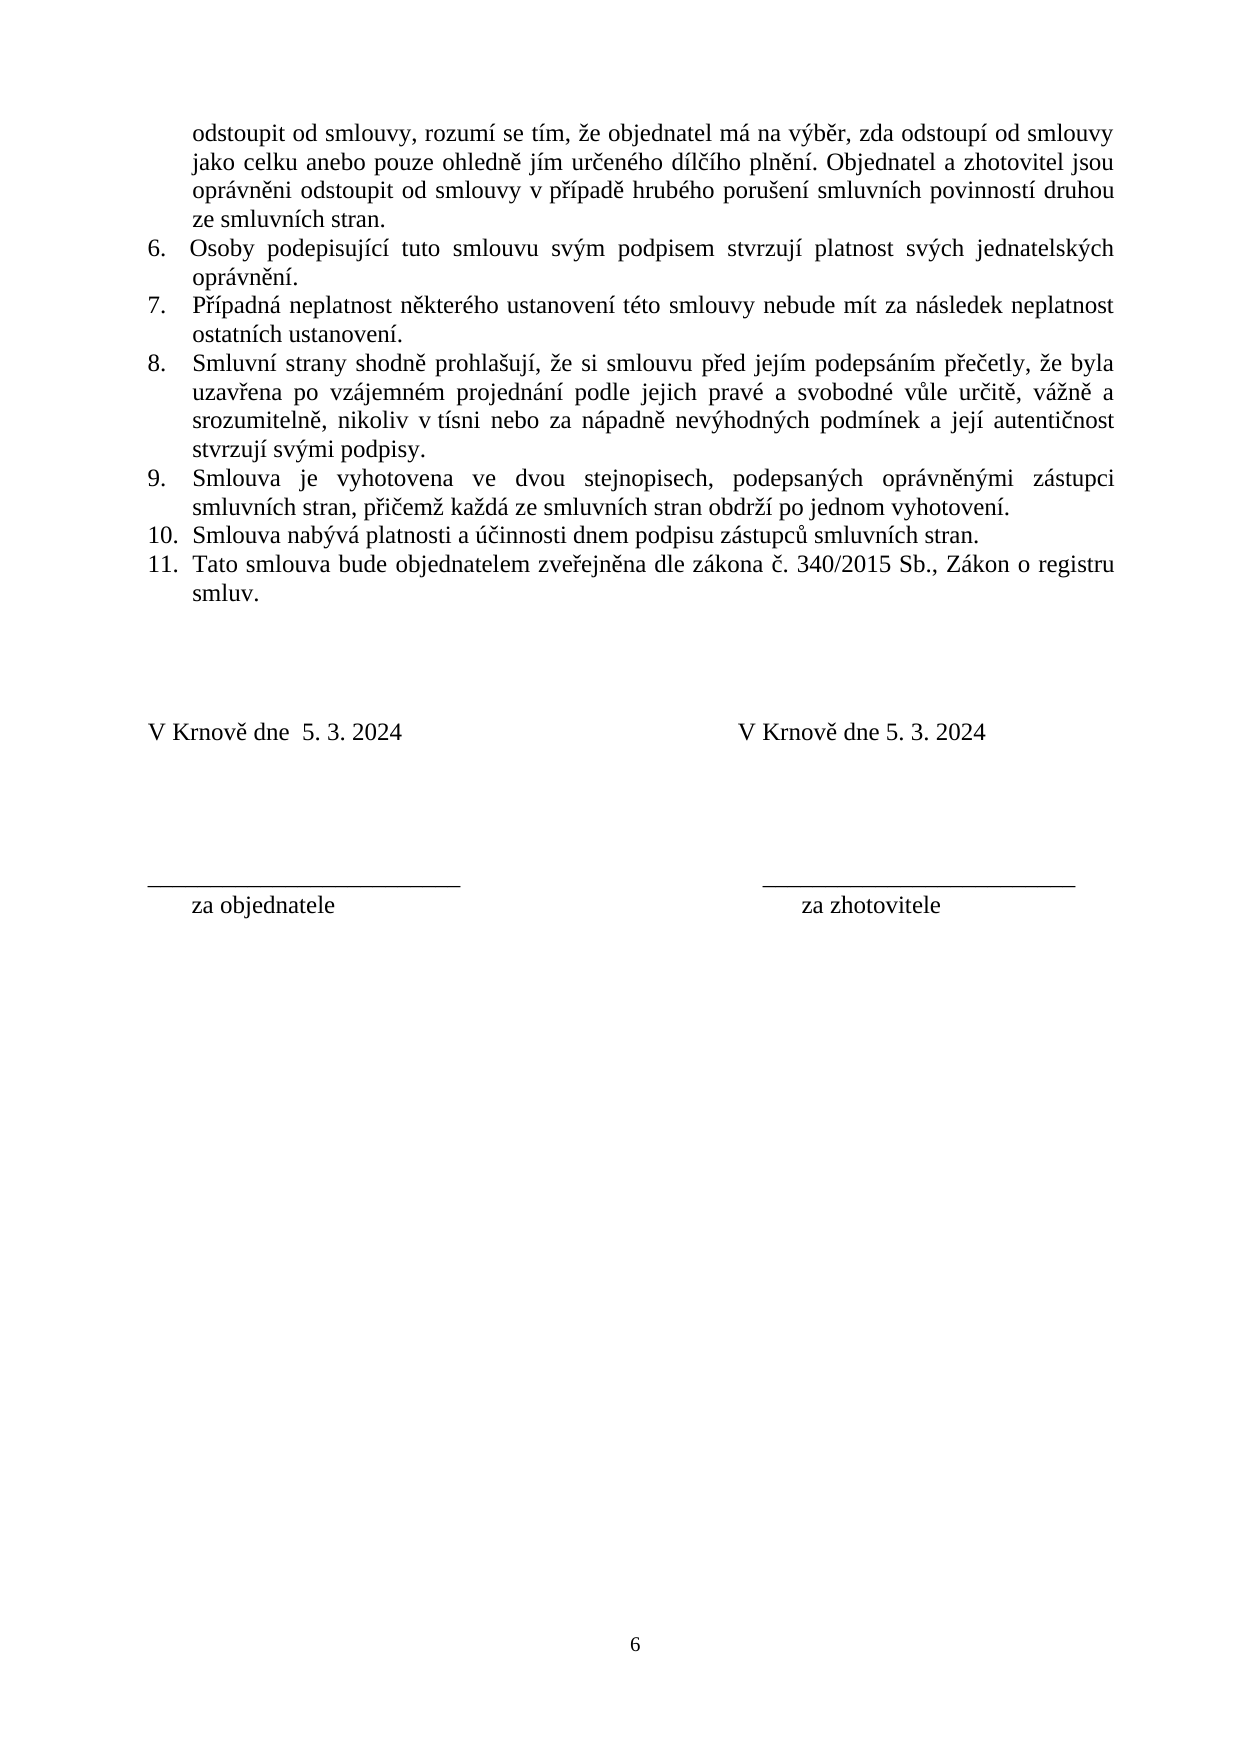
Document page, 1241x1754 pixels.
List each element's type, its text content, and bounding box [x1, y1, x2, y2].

list Smlouva je vyhotovena ve dvou stejnopisech, podepsaných oprávněnými zástupci smluvních stran, přičemž každá ze smluvních stran obdrží po jednom vyhotovení. [147, 463, 1115, 521]
list Tato smlouva bude objednatelem zveřejněna dle zákona č. 340/2015 Sb., Zákon o registru smluv. [147, 549, 1115, 607]
list Smluvní strany shodně prohlašují, že si smlouvu před jejím podepsáním přečetly, že byla uzavřena po vzájemném projednání podle jejich pravé a svobodné vůle určitě, vážně a srozumitelně, nikoliv v tísni nebo za nápadně nevýhodných podmínek a její autentičnost stvrzují svými podpisy. [147, 348, 1115, 463]
text _________________________ _________________________ [148, 861, 1122, 890]
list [147, 118, 1115, 233]
list Osoby podepisující tuto smlouvu svým podpisem stvrzují platnost svých jednatelských oprávnění. [147, 233, 1115, 291]
text za objednatele za zhotovitele [148, 890, 1122, 918]
list Smlouva nabývá platnosti a účinnosti dnem podpisu zástupců smluvních stran. [147, 521, 1115, 549]
text V Krnově dne 5. 3. 2024 V Krnově dne 5. 3. 2024 [148, 717, 1115, 746]
list Případná neplatnost některého ustanovení této smlouvy nebude mít za následek neplatnost ostatních ustanovení. [147, 291, 1115, 348]
